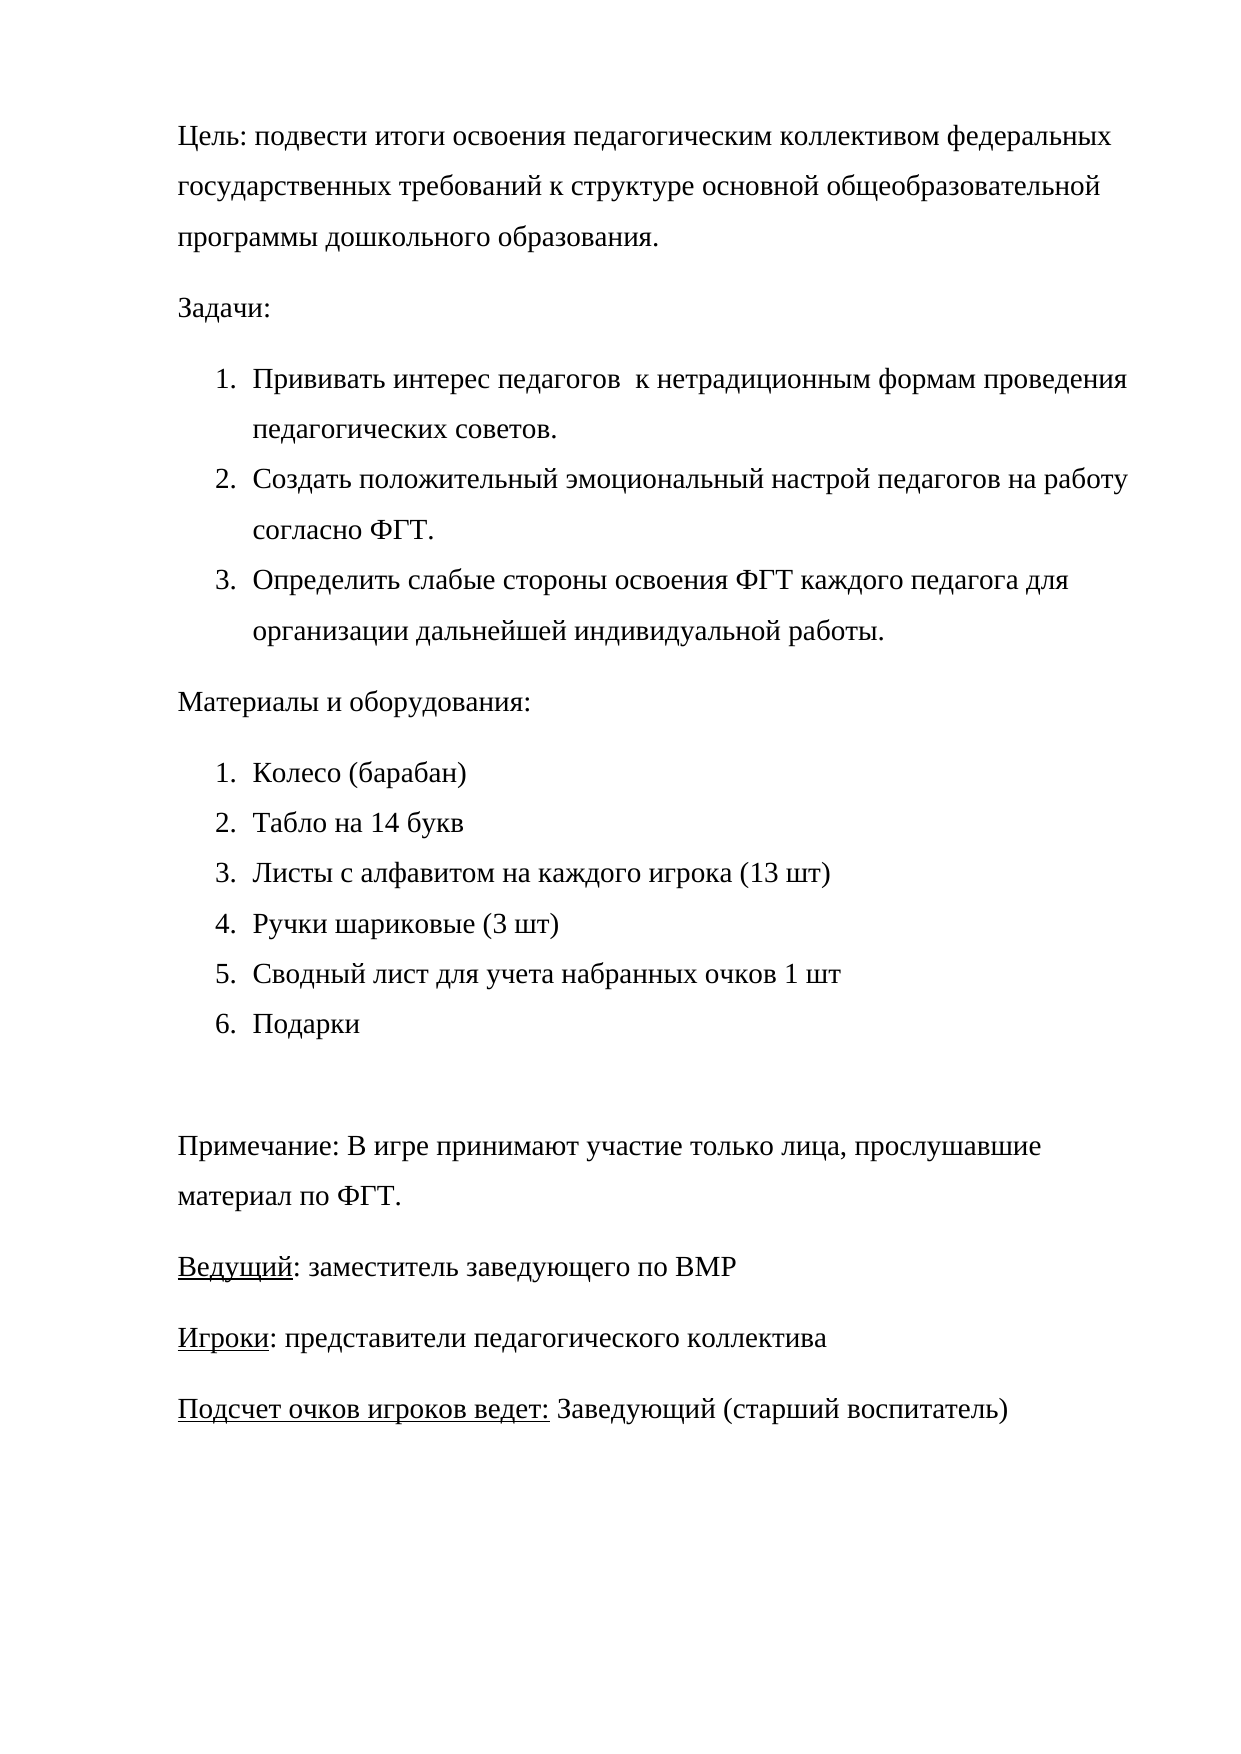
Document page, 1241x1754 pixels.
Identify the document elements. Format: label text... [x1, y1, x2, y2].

text Игроки: представители педагогического коллектива [177, 1321, 1152, 1354]
list Листы с алфавитом на каждого игрока (13 шт) [215, 856, 1152, 889]
text Задачи: [177, 290, 1152, 323]
list Подарки [215, 1006, 1152, 1040]
text Примечание: В игре принимают участие только лица, прослушавшие материал по ФГТ. [177, 1128, 1152, 1212]
list Определить слабые стороны освоения ФГТ каждого педагога для организации дальнейшей индивидуальной работы. [215, 562, 1152, 646]
list Колесо (барабан) [215, 755, 1152, 788]
list Создать положительный эмоциональный настрой педагогов на работу согласно ФГТ. [215, 462, 1152, 546]
list Табло на 14 букв [215, 805, 1152, 839]
list Сводный лист для учета набранных очков 1 шт [215, 956, 1152, 990]
text Подсчет очков игроков ведет: Заведующий (старший воспитатель) [177, 1392, 1152, 1425]
text Материалы и оборудования: [177, 684, 1152, 717]
list Прививать интерес педагогов к нетрадиционным формам проведения педагогических советов. [215, 361, 1152, 445]
text Цель: подвести итоги освоения педагогическим коллективом федеральных государственных требований к структуре основной общеобразовательной программы дошкольного образования. [177, 118, 1152, 252]
text Ведущий: заместитель заведующего по ВМР [177, 1249, 1152, 1283]
list Ручки шариковые (3 шт) [215, 906, 1152, 939]
